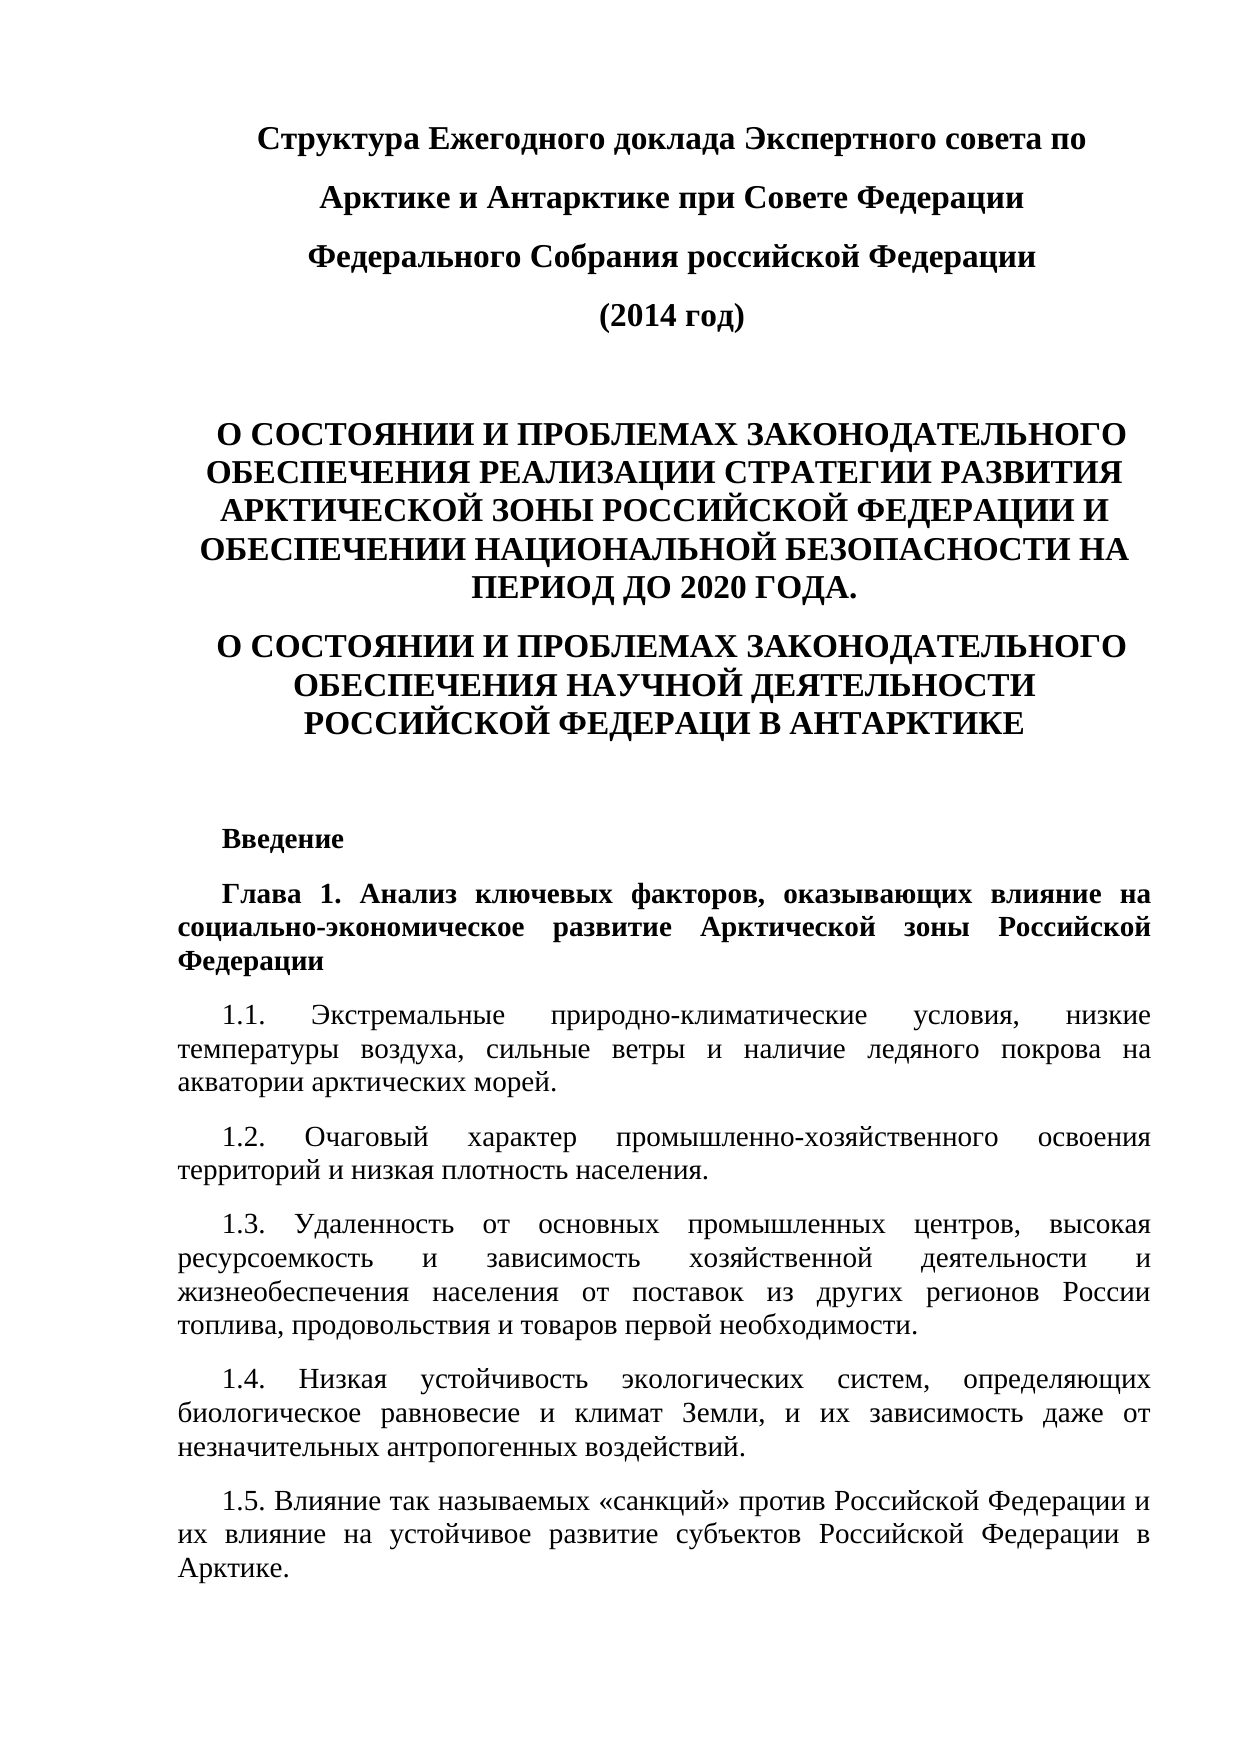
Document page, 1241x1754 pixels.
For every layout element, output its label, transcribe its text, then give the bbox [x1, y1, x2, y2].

text О СОСТОЯНИИ И ПРОБЛЕМАХ ЗАКОНОДАТЕЛЬНОГО ОБЕСПЕЧЕНИЯ РЕАЛИЗАЦИИ СТРАТЕГИИ РАЗВИТИЯ АРКТИЧЕСКОЙ ЗОНЫ РОССИЙСКОЙ ФЕДЕРАЦИИ И ОБЕСПЕЧЕНИИ НАЦИОНАЛЬНОЙ БЕЗОПАСНОСТИ НА ПЕРИОД ДО 2020 ГОДА. [177, 414, 1152, 606]
text 1.3. Удаленность от основных промышленных центров, высокая ресурсоемкость и зависимость хозяйственной деятельности и жизнеобеспечения населения от поставок из других регионов России топлива, продовольствия и товаров первой необходимости. [177, 1207, 1152, 1341]
text Арктике и Антарктике при Совете Федерации [177, 177, 1152, 216]
text Структура Ежегодного доклада Экспертного совета по [177, 118, 1152, 156]
text Федерального Собрания российской Федерации [177, 236, 1152, 275]
text О СОСТОЯНИИ И ПРОБЛЕМАХ ЗАКОНОДАТЕЛЬНОГО ОБЕСПЕЧЕНИЯ НАУЧНОЙ ДЕЯТЕЛЬНОСТИ РОССИЙСКОЙ ФЕДЕРАЦИ В АНТАРКТИКЕ [177, 626, 1152, 741]
text 1.1. Экстремальные природно-климатические условия, низкие температуры воздуха, сильные ветры и наличие ледяного покрова на акватории арктических морей. [177, 997, 1152, 1098]
text Введение [177, 821, 1152, 855]
text Глава 1. Анализ ключевых факторов, оказывающих влияние на социально-экономическое развитие Арктической зоны Российской Федерации [177, 876, 1152, 976]
text 1.5. Влияние так называемых «санкций» против Российской Федерации и их влияние на устойчивое развитие субъектов Российской Федерации в Арктике. [177, 1483, 1152, 1584]
text 1.2. Очаговый характер промышленно-хозяйственного освоения территорий и низкая плотность населения. [177, 1119, 1152, 1186]
text 1.4. Низкая устойчивость экологических систем, определяющих биологическое равновесие и климат Земли, и их зависимость даже от незначительных антропогенных воздействий. [177, 1362, 1152, 1462]
text (2014 год) [177, 296, 1152, 334]
